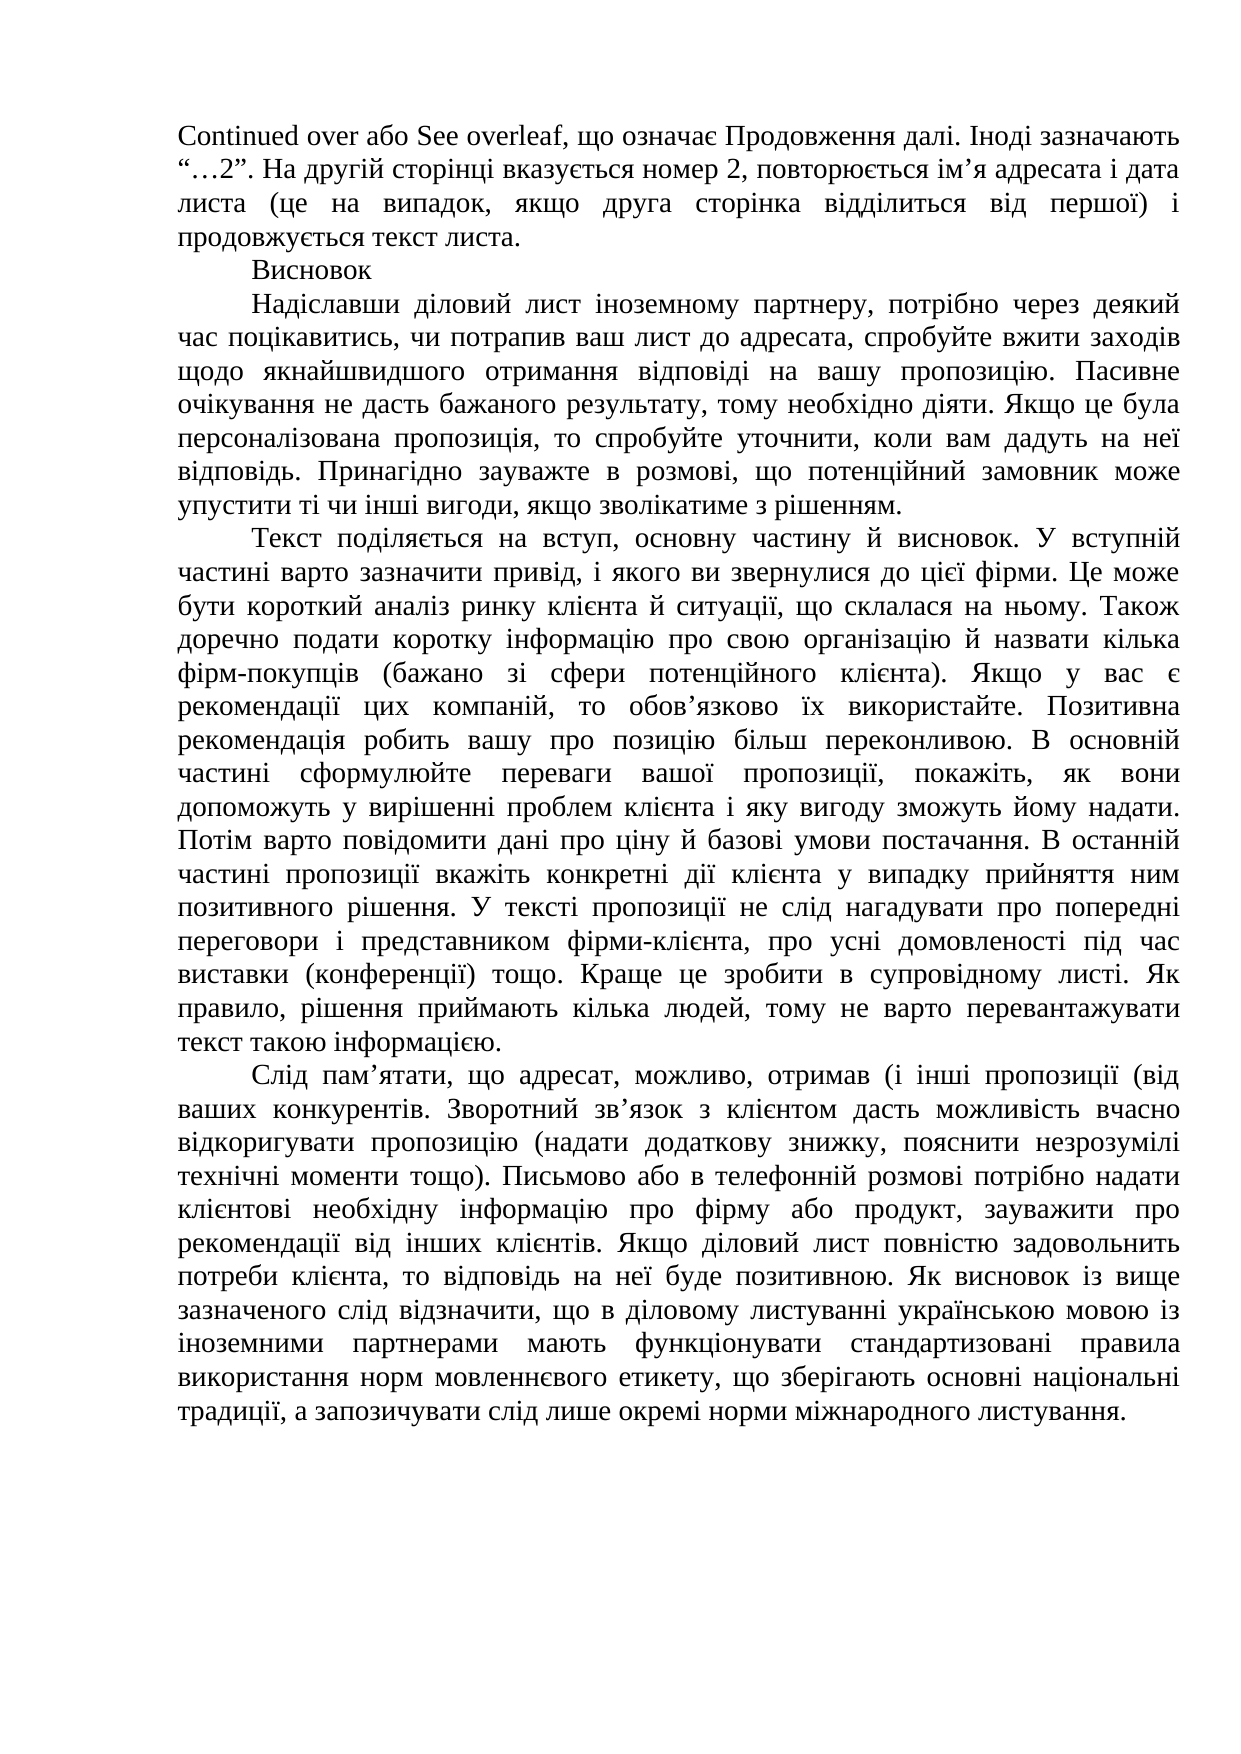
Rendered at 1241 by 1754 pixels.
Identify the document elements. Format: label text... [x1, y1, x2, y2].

text Надіславши діловий лист іноземному партнеру, потрібно через деякий час поцікавитись, чи потрапив ваш лист до адресата, спробуйте вжити заходів щодо якнайшвидшого отримання відповіді на вашу пропозицію. Пасивне очікування не дасть бажаного результату, тому необхідно діяти. Якщо це була персоналізована пропозиція, то спробуйте уточнити, коли вам дадуть на неї відповідь. Принагідно зауважте в розмові, що потенційний замовник може упустити ті чи інші вигоди, якщо зволікатиме з рішенням. [177, 286, 1181, 521]
text Висновок [177, 252, 1181, 286]
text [177, 118, 1181, 252]
text Слід пам’ятати, що адресат, можливо, отримав (і інші пропозиції (від ваших конкурентів. Зворотний зв’язок з клієнтом дасть можливість вчасно відкоригувати пропозицію (надати додаткову знижку, пояснити незрозумілі технічні моменти тощо). Письмово або в телефонній розмові потрібно надати клієнтові необхідну інформацію про фірму або продукт, зауважити про рекомендації від інших клієнтів. Якщо діловий лист повністю задовольнить потреби клієнта, то відповідь на неї буде позитивною. Як висновок із вище зазначеного слід відзначити, що в діловому листуванні українською мовою із іноземними партнерами мають функціонувати стандартизовані правила використання норм мовленнєвого етикету, що зберігають основні національні традиції, а запозичувати слід лише окремі норми міжнародного листування. [177, 1057, 1181, 1426]
text Текст поділяється на вступ, основну частину й висновок. У вступній частині варто зазначити привід, і якого ви звернулися до цієї фірми. Це може бути короткий аналіз ринку клієнта й ситуації, що склалася на ньому. Також доречно подати коротку інформацію про свою організацію й назвати кілька фірм-покупців (бажано зі сфери потенційного клієнта). Якщо у вас є рекомендації цих компаній, то обов’язково їх використайте. Позитивна рекомендація робить вашу про позицію більш переконливою. В основній частині сформулюйте переваги вашої пропозиції, покажіть, як вони допоможуть у вирішенні проблем клієнта і яку вигоду зможуть йому надати. Потім варто повідомити дані про ціну й базові умови постачання. В останній частині пропозиції вкажіть конкретні дії клієнта у випадку прийняття ним позитивного рішення. У тексті пропозиції не слід нагадувати про попередні переговори і представником фірми-клієнта, про усні домовленості під час виставки (конференції) тощо. Краще це зробити в супровідному листі. Як правило, рішення приймають кілька людей, тому не варто перевантажувати текст такою інформацією. [177, 521, 1181, 1057]
